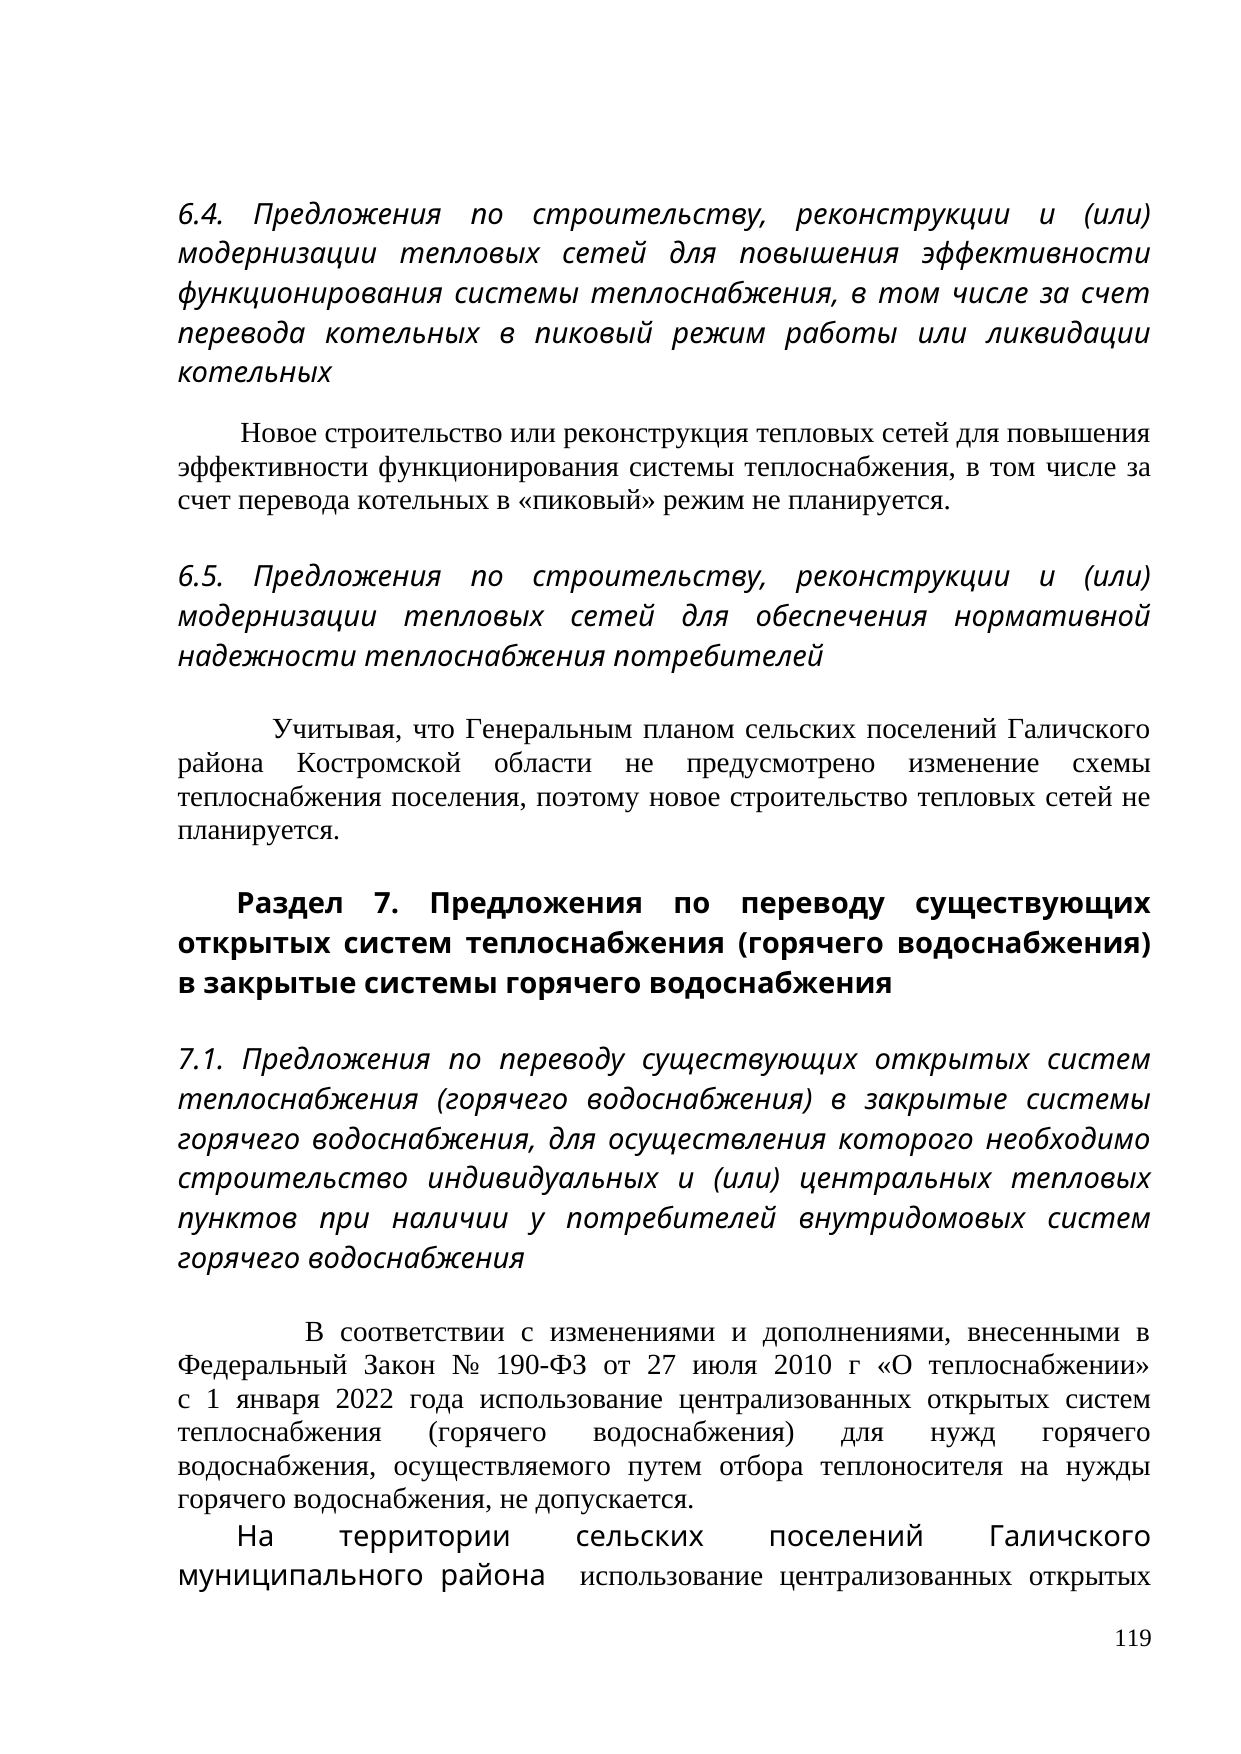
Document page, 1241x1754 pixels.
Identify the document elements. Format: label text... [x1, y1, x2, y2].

text 7.1. Предложения по переводу существующих открытых систем теплоснабжения (горячего водоснабжения) в закрытые системы горячего водоснабжения, для осуществления которого необходимо строительство индивидуальных и (или) центральных тепловых пунктов при наличии у потребителей внутридомовых систем горячего водоснабжения [177, 1002, 1152, 1277]
text Раздел 7. Предложения по переводу существующих открытых систем теплоснабжения (горячего водоснабжения) в закрытые системы горячего водоснабжения [177, 883, 1152, 1002]
text В соответствии с изменениями и дополнениями, внесенными в Федеральный Закон № 190-ФЗ от 27 июля 2010 г «О теплоснабжении» с 1 января 2022 года использование централизованных открытых систем теплоснабжения (горячего водоснабжения) для нужд горячего водоснабжения, осуществляемого путем отбора теплоносителя на нужды горячего водоснабжения, не допускается. [177, 1277, 1152, 1515]
text Учитывая, что Генеральным планом сельских поселений Галичского района Костромской области не предусмотрено изменение схемы теплоснабжения поселения, поэтому новое строительство тепловых сетей не планируется. [177, 675, 1152, 846]
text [177, 1515, 1152, 1594]
text 6.5. Предложения по строительству, реконструкции и (или) модернизации тепловых сетей для обеспечения нормативной надежности теплоснабжения потребителей [177, 556, 1152, 675]
text 6.4. Предложения по строительству, реконструкции и (или) модернизации тепловых сетей для повышения эффективности функционирования системы теплоснабжения, в том числе за счет перевода котельных в пиковый режим работы или ликвидации котельных [177, 193, 1152, 391]
text Новое строительство или реконструкция тепловых сетей для повышения эффективности функционирования системы теплоснабжения, в том числе за счет перевода котельных в «пиковый» режим не планируется. [177, 415, 1152, 516]
